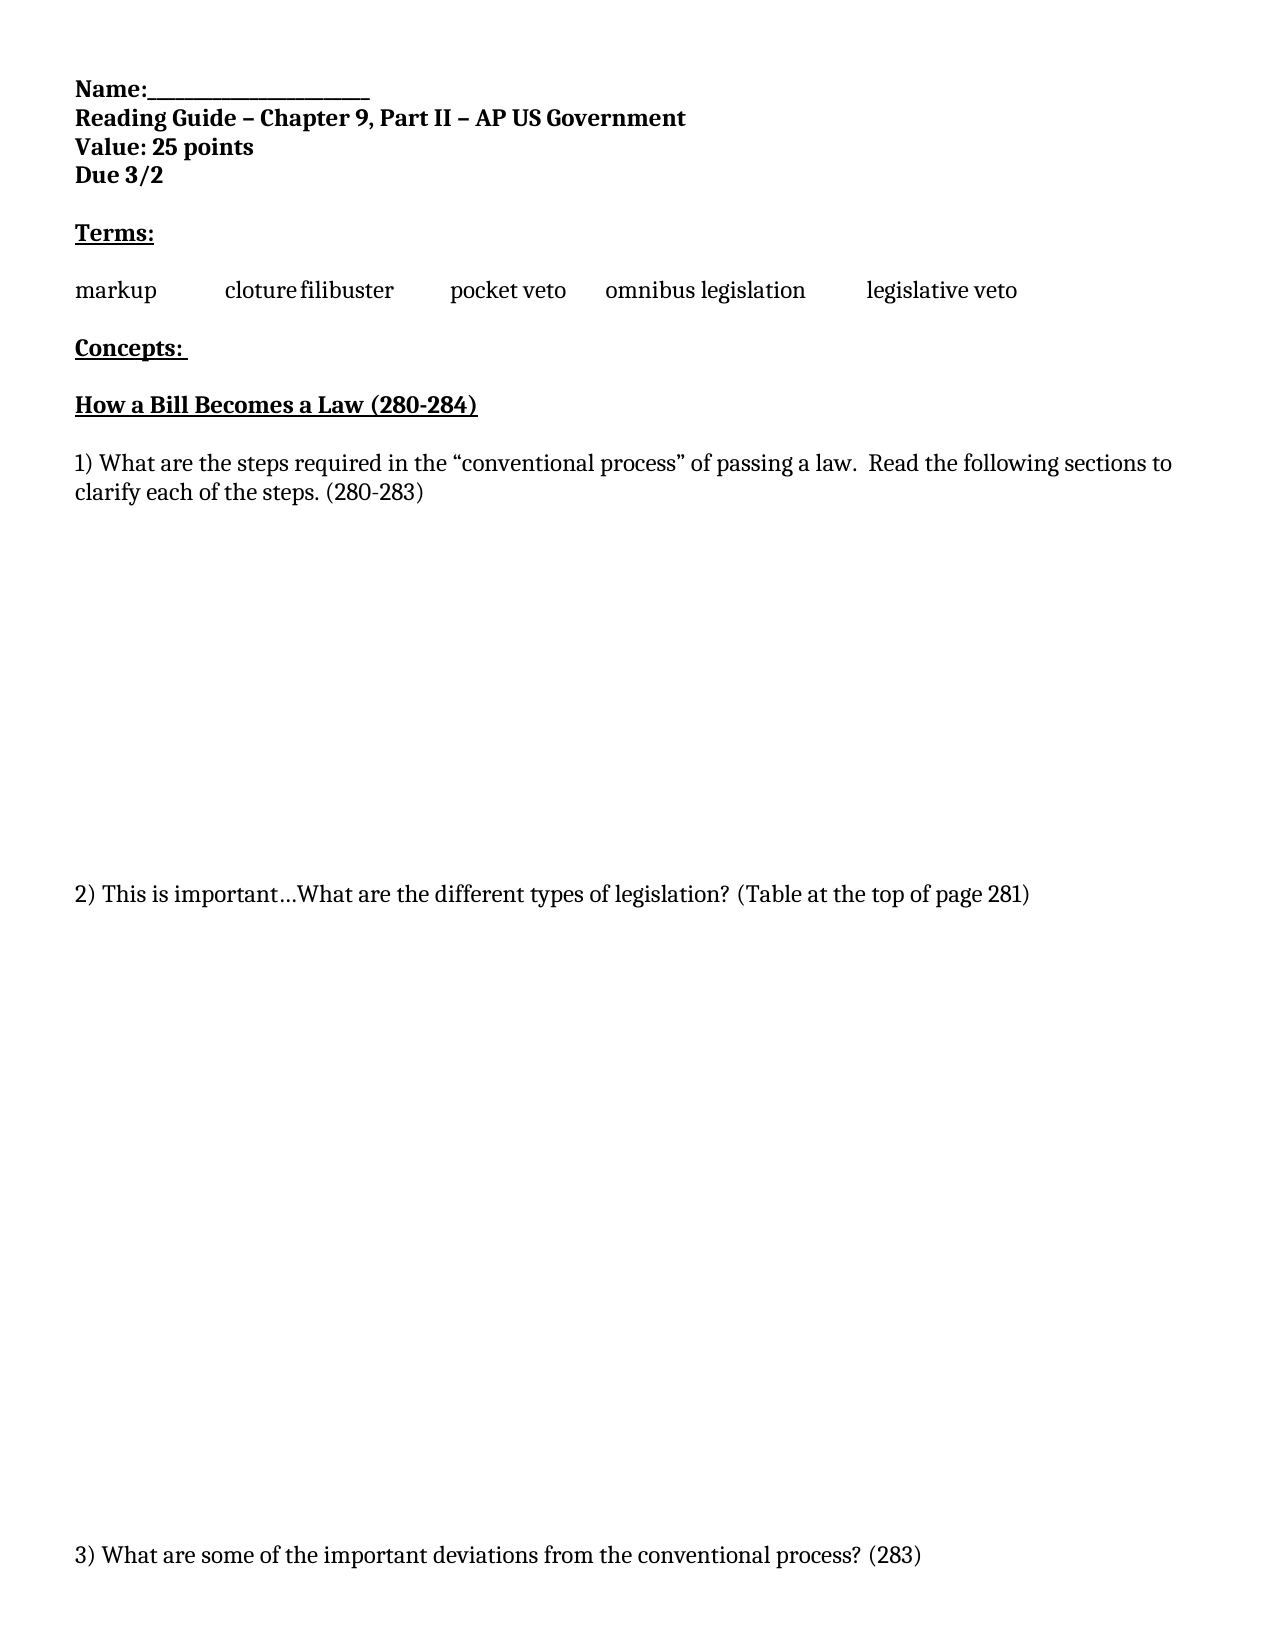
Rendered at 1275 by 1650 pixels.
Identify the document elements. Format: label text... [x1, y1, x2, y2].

text Reading Guide – Chapter 9, Part II – AP US Government [75, 104, 1200, 132]
text 2) This is important…What are the different types of legislation? (Table at the top of page 281) [75, 880, 1200, 909]
text How a Bill Becomes a Law (280-284) [75, 391, 1200, 420]
text Value: 25 points [75, 132, 1200, 161]
text Concepts: [75, 334, 1200, 362]
text Due 3/2 [75, 161, 1200, 190]
text Name:________________________ [75, 75, 1200, 104]
text Terms: [75, 219, 1200, 247]
text markup cloture filibuster pocket veto omnibus legislation legislative veto [75, 276, 1200, 305]
text 1) What are the steps required in the “conventional process” of passing a law. Read the following sections to clarify each of the steps. (280-283) [75, 449, 1200, 506]
text 3) What are some of the important deviations from the conventional process? (283) [75, 1541, 1200, 1570]
